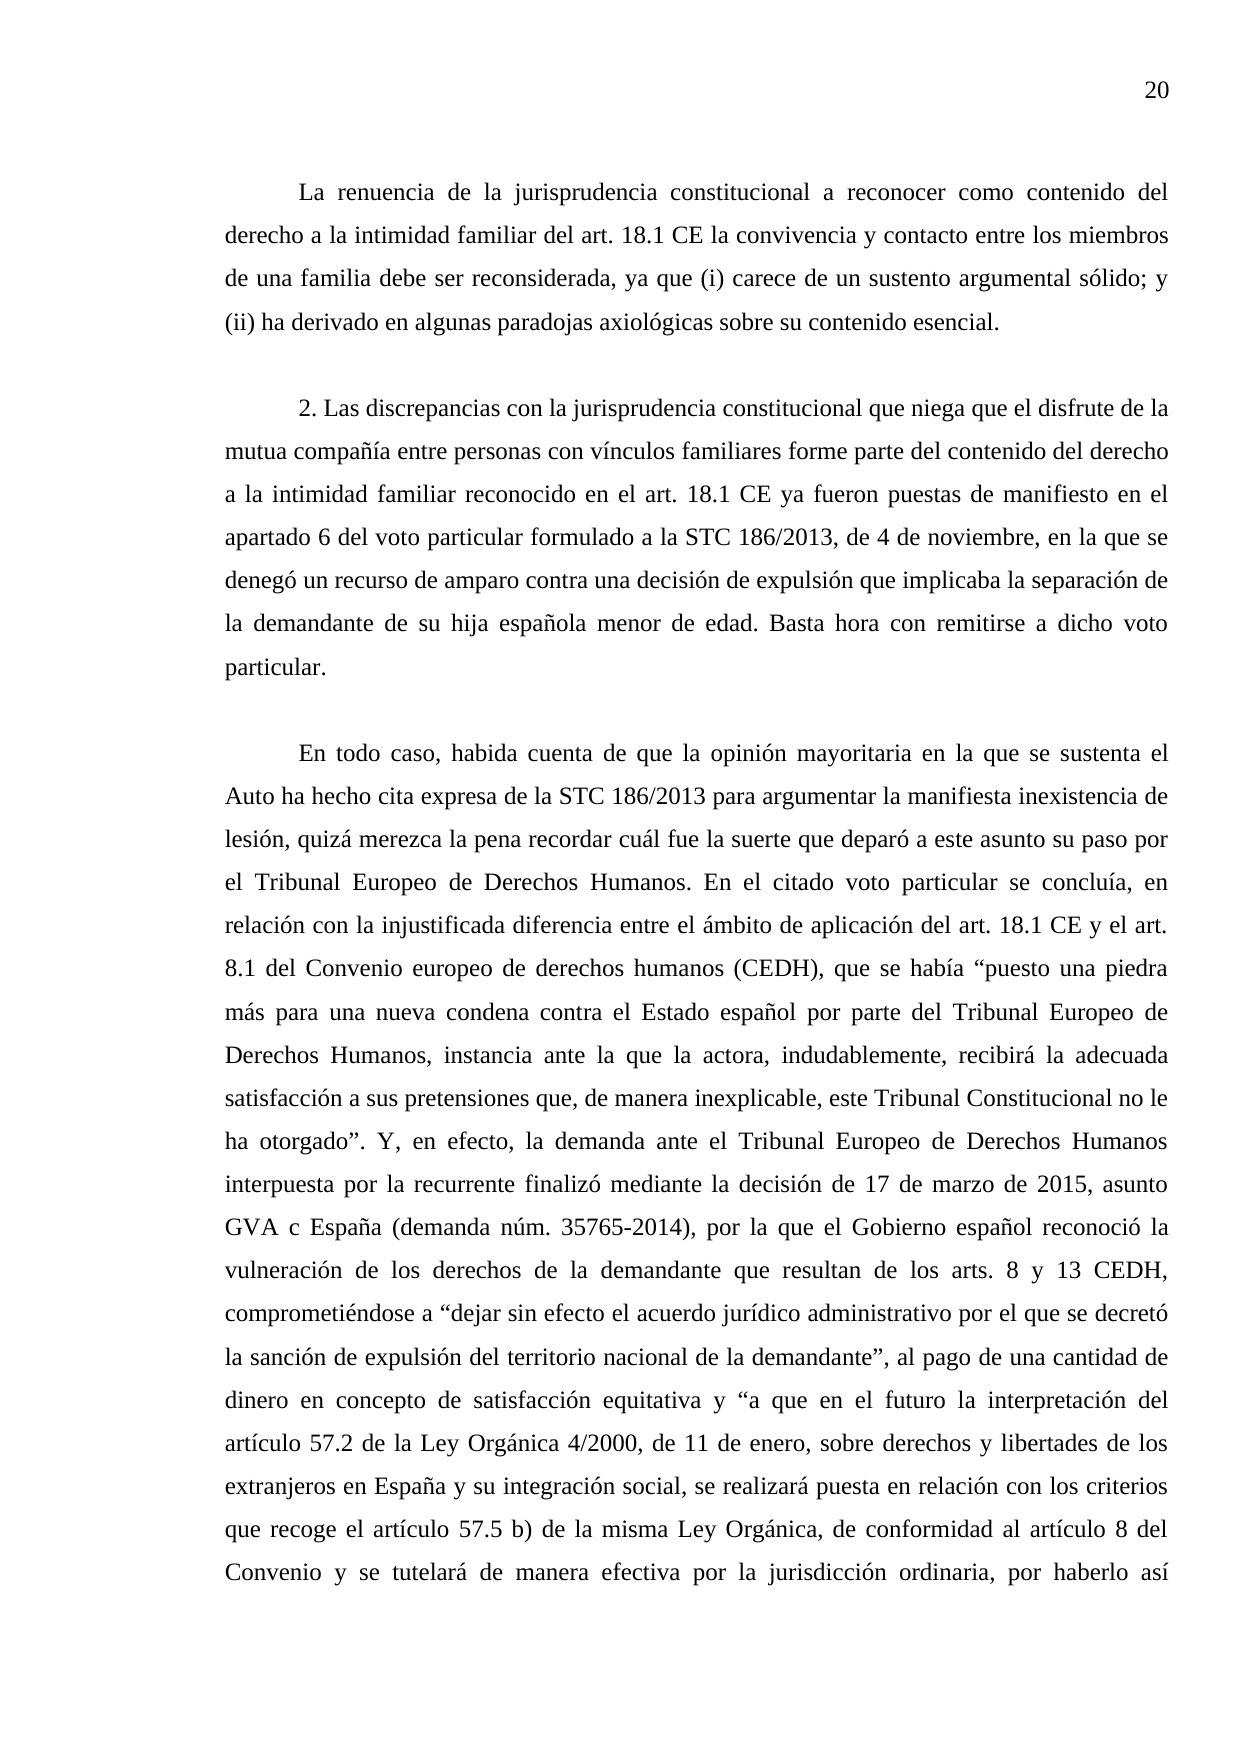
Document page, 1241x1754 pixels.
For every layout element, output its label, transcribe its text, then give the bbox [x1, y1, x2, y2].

text 2. Las discrepancias con la jurisprudencia constitucional que niega que el disfrute de la mutua compañía entre personas con vínculos familiares forme parte del contenido del derecho a la intimidad familiar reconocido en el art. 18.1 CE ya fueron puestas de manifiesto en el apartado 6 del voto particular formulado a la STC 186/2013, de 4 de noviembre, en la que se denegó un recurso de amparo contra una decisión de expulsión que implicaba la separación de la demandante de su hija española menor de edad. Basta hora con remitirse a dicho voto particular. [224, 393, 1169, 680]
text La renuencia de la jurisprudencia constitucional a reconocer como contenido del derecho a la intimidad familiar del art. 18.1 CE la convivencia y contacto entre los miembros de una familia debe ser reconsiderada, ya que (i) carece de un sustento argumental sólido; y (ii) ha derivado en algunas paradojas axiológicas sobre su contenido esencial. [224, 177, 1169, 335]
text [224, 738, 1169, 1586]
